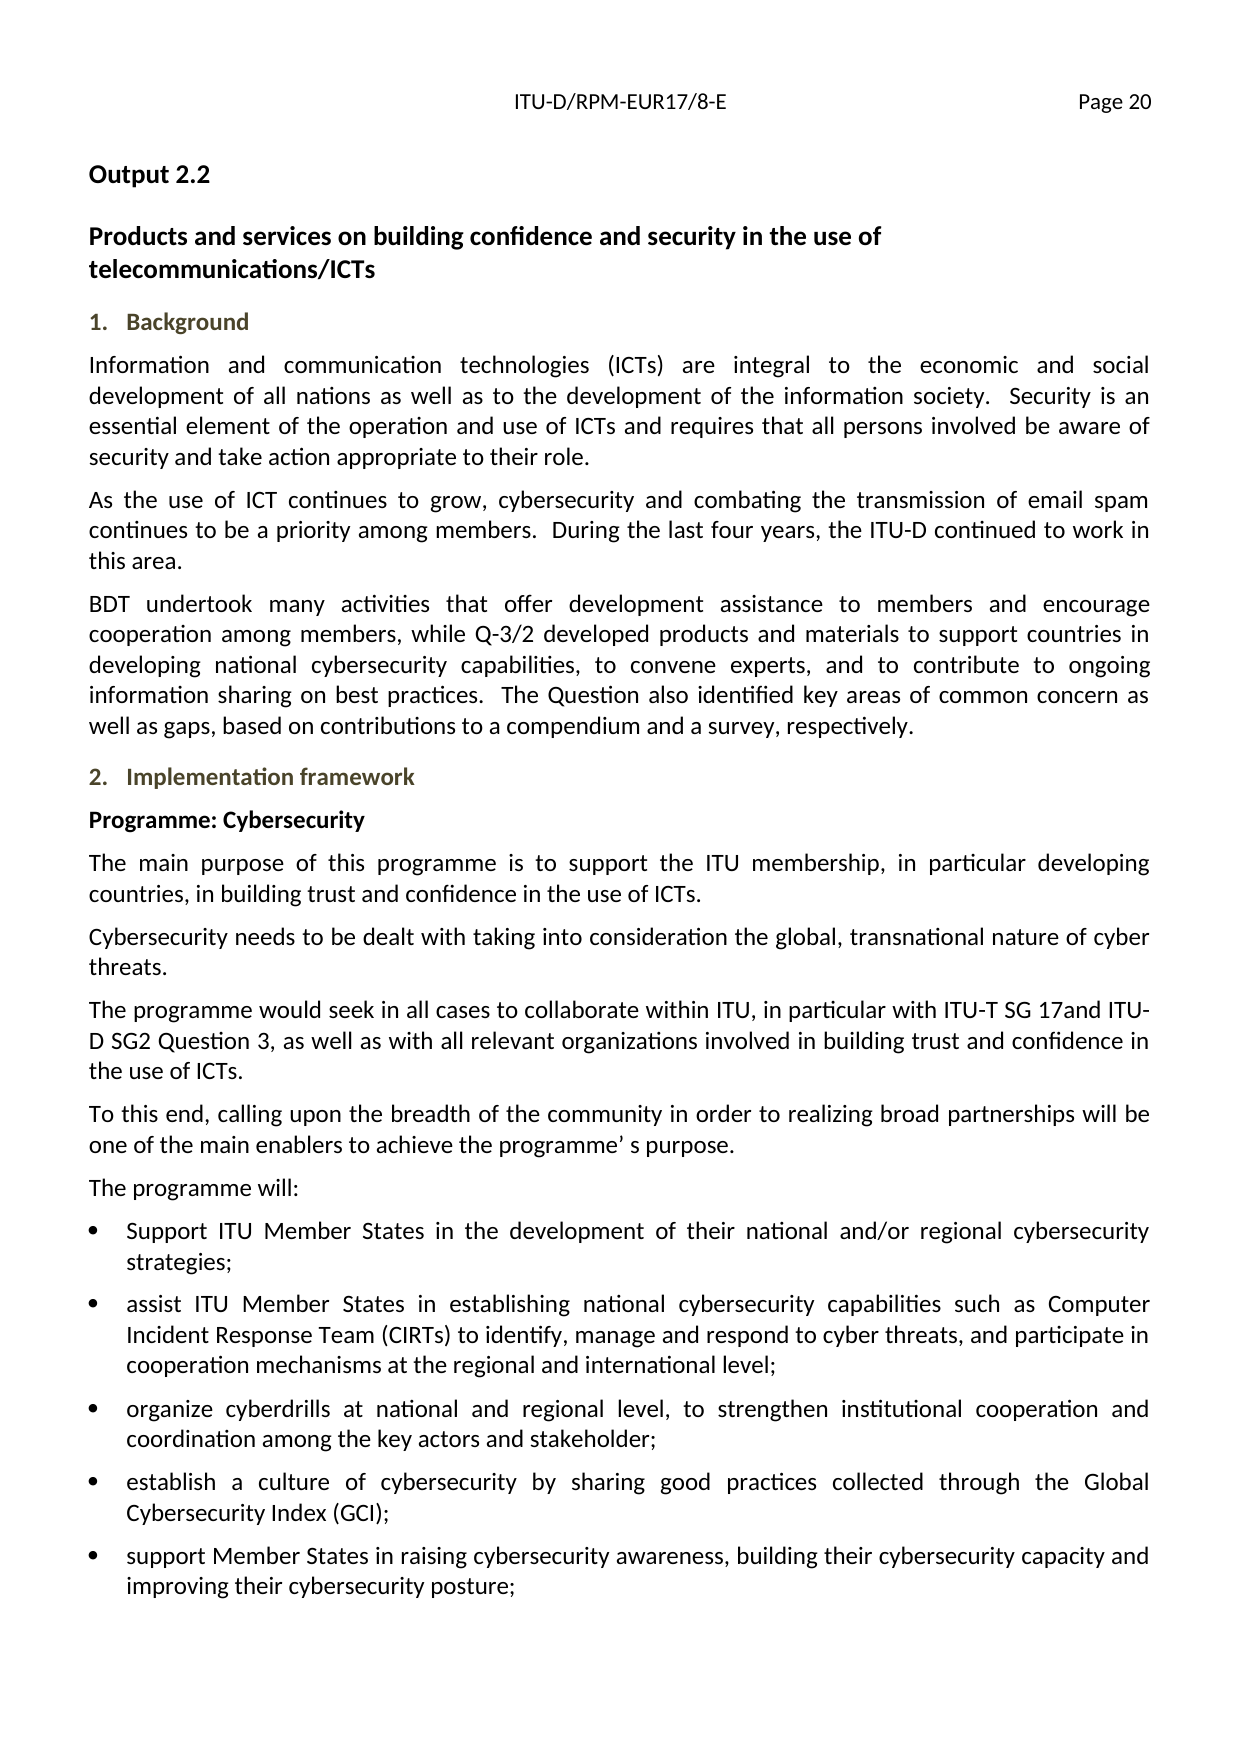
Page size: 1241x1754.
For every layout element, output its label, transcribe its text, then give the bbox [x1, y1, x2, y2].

subtitle Implementation framework [89, 761, 1152, 792]
text Cybersecurity needs to be dealt with taking into consideration the global, transnational nature of cyber threats. [89, 921, 1152, 982]
text The main purpose of this programme is to support the ITU membership, in particular developing countries, in building trust and confidence in the use of ICTs. [89, 847, 1152, 908]
list assist ITU Member States in establishing national cybersecurity capabilities such as Computer Incident Response Team (CIRTs) to identify, manage and respond to cyber threats, and participate in cooperation mechanisms at the regional and international level; [89, 1289, 1152, 1380]
text BDT undertook many activities that offer development assistance to members and encourage cooperation among members, while Q-3/2 developed products and materials to support countries in developing national cybersecurity capabilities, to convene experts, and to contribute to ongoing information sharing on best practices. The Question also identified key areas of common concern as well as gaps, based on contributions to a compendium and a survey, respectively. [89, 588, 1152, 741]
subtitle Background [89, 306, 1152, 337]
list Support ITU Member States in the development of their national and/or regional cybersecurity strategies; [89, 1215, 1152, 1276]
text As the use of ICT continues to grow, cybersecurity and combating the transmission of email spam continues to be a priority among members. During the last four years, the ITU-D continued to work in this area. [89, 484, 1152, 575]
subtitle Output 2.2 [89, 157, 1152, 190]
text Programme: Cybersecurity [89, 804, 1152, 835]
text The programme would seek in all cases to collaborate within ITU, in particular with ITU-T SG 17and ITU-D SG2 Question 3, as well as with all relevant organizations involved in building trust and confidence in the use of ICTs. [89, 994, 1152, 1086]
subtitle Products and services on building confidence and security in the use of telecommunications/ICTs [89, 219, 1152, 285]
list support Member States in raising cybersecurity awareness, building their cybersecurity capacity and improving their cybersecurity posture; [89, 1540, 1152, 1601]
text To this end, calling upon the breadth of the community in order to realizing broad partnerships will be one of the main enablers to achieve the programme’ s purpose. [89, 1098, 1152, 1159]
text The programme will: [89, 1172, 1152, 1203]
text Information and communication technologies (ICTs) are integral to the economic and social development of all nations as well as to the development of the information society. Security is an essential element of the operation and use of ICTs and requires that all persons involved be aware of security and take action appropriate to their role. [89, 349, 1152, 471]
list establish a culture of cybersecurity by sharing good practices collected through the Global Cybersecurity Index (GCI); [89, 1466, 1152, 1527]
list organize cyberdrills at national and regional level, to strengthen institutional cooperation and coordination among the key actors and stakeholder; [89, 1393, 1152, 1454]
